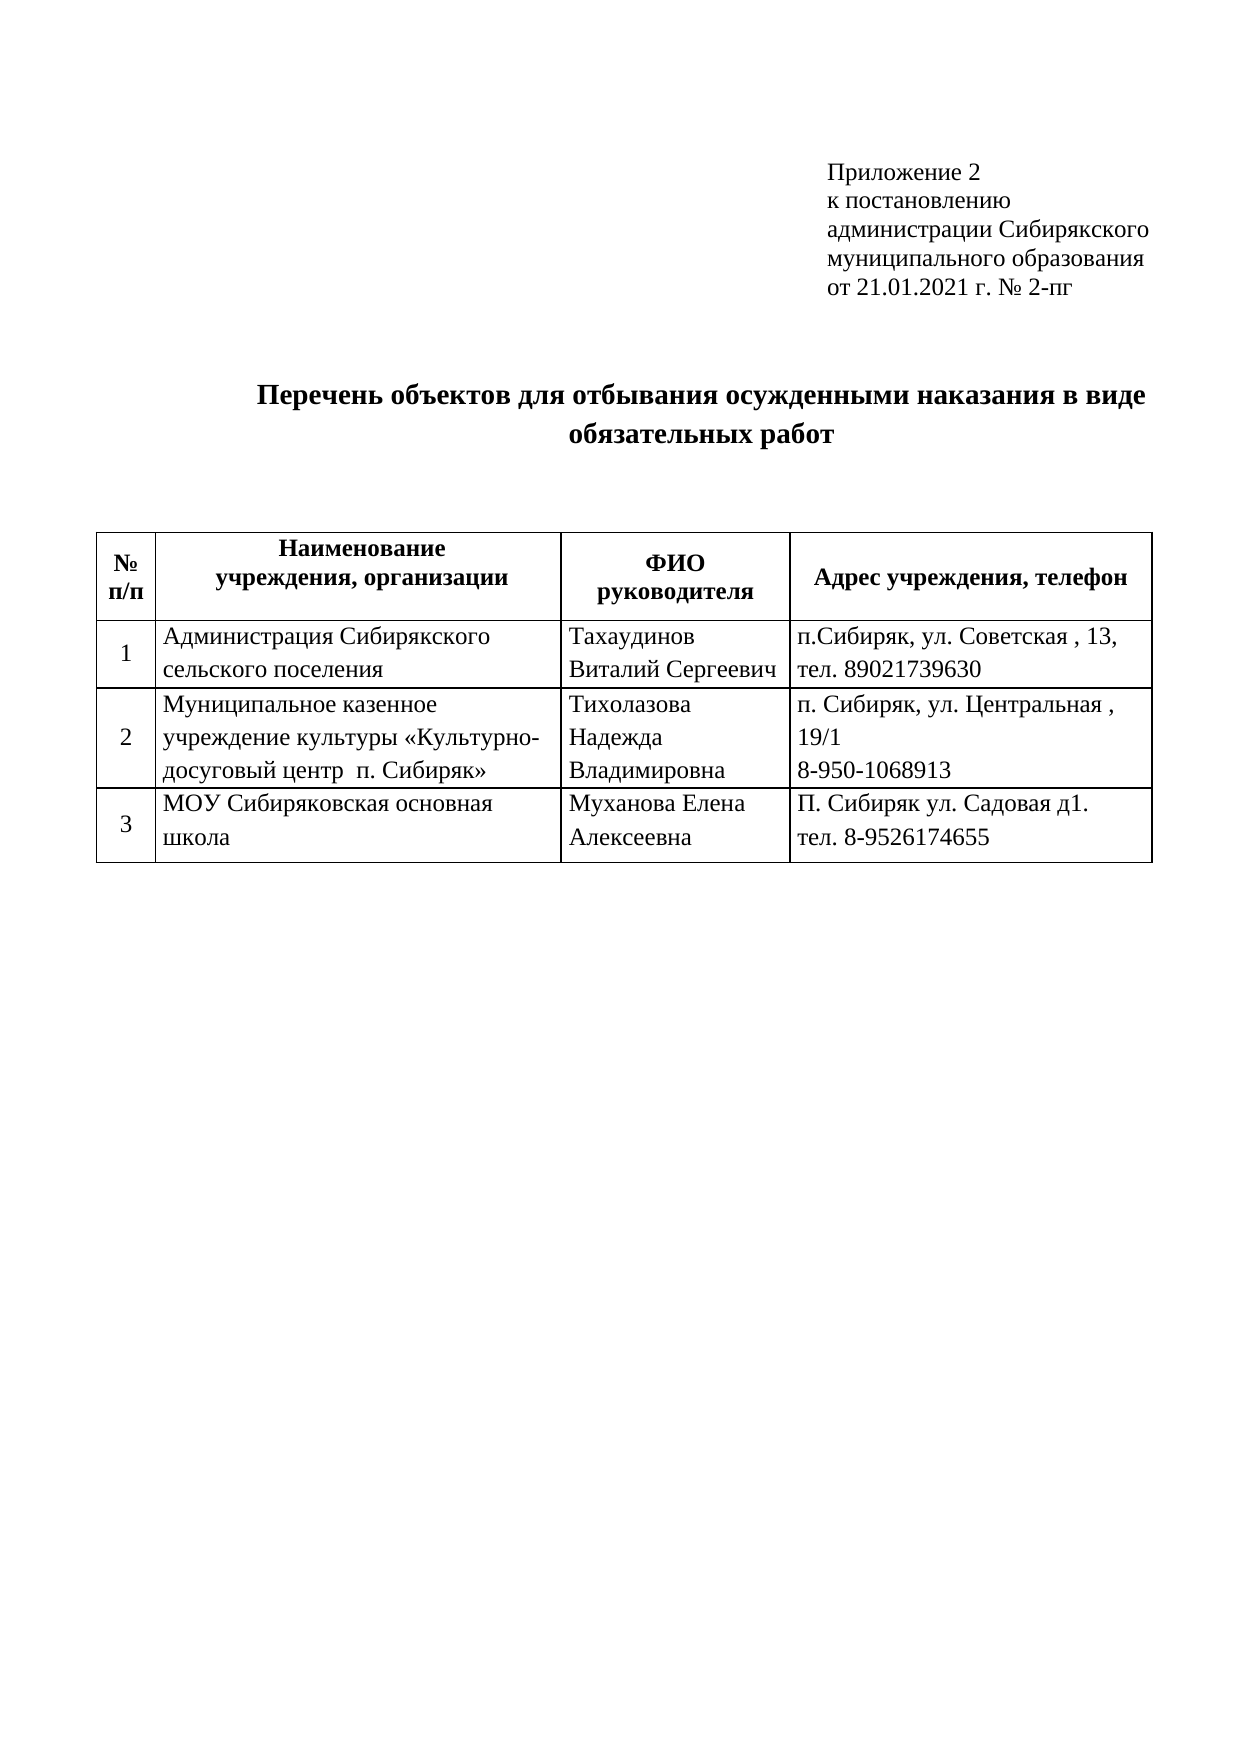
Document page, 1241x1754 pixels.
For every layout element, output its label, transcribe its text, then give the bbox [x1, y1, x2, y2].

table_cell Муханова Елена Алексеевна [562, 789, 789, 862]
table_cell МОУ Сибиряковская основная школа [156, 789, 560, 862]
text от 21.01.2021 г. № 2-пг [827, 272, 1152, 300]
table_cell п.Сибиряк, ул. Советская , 13, тел. 89021739630 [791, 621, 1151, 687]
table_cell п. Сибиряк, ул. Центральная , 19/1 8-950-1068913 [791, 689, 1151, 787]
table_header Наименование учреждения, организации [156, 533, 560, 619]
text муниципального образования [827, 243, 1152, 272]
table_cell П. Сибиряк ул. Садовая д1. тел. 8-9526174655 [791, 789, 1151, 862]
table_header № п/п [97, 533, 155, 619]
text Перечень объектов для отбывания осужденными наказания в виде обязательных работ [251, 377, 1152, 449]
text администрации Сибирякского [827, 214, 1152, 243]
table_cell Администрация Сибирякского сельского поселения [156, 621, 560, 687]
table_cell Муниципальное казенное учреждение культуры «Культурно-досуговый центр п. Сибиряк» [156, 689, 560, 787]
table_cell Тахаудинов Виталий Сергеевич [562, 621, 789, 687]
text к постановлению [827, 185, 1152, 214]
table_header Адрес учреждения, телефон [791, 533, 1151, 619]
table_cell 1 [97, 621, 155, 687]
table_cell 3 [97, 789, 155, 862]
table_header ФИО руководителя [562, 533, 789, 619]
text Приложение 2 [827, 157, 1152, 185]
table_cell Тихолазова Надежда Владимировна [562, 689, 789, 787]
table_cell 2 [97, 689, 155, 787]
